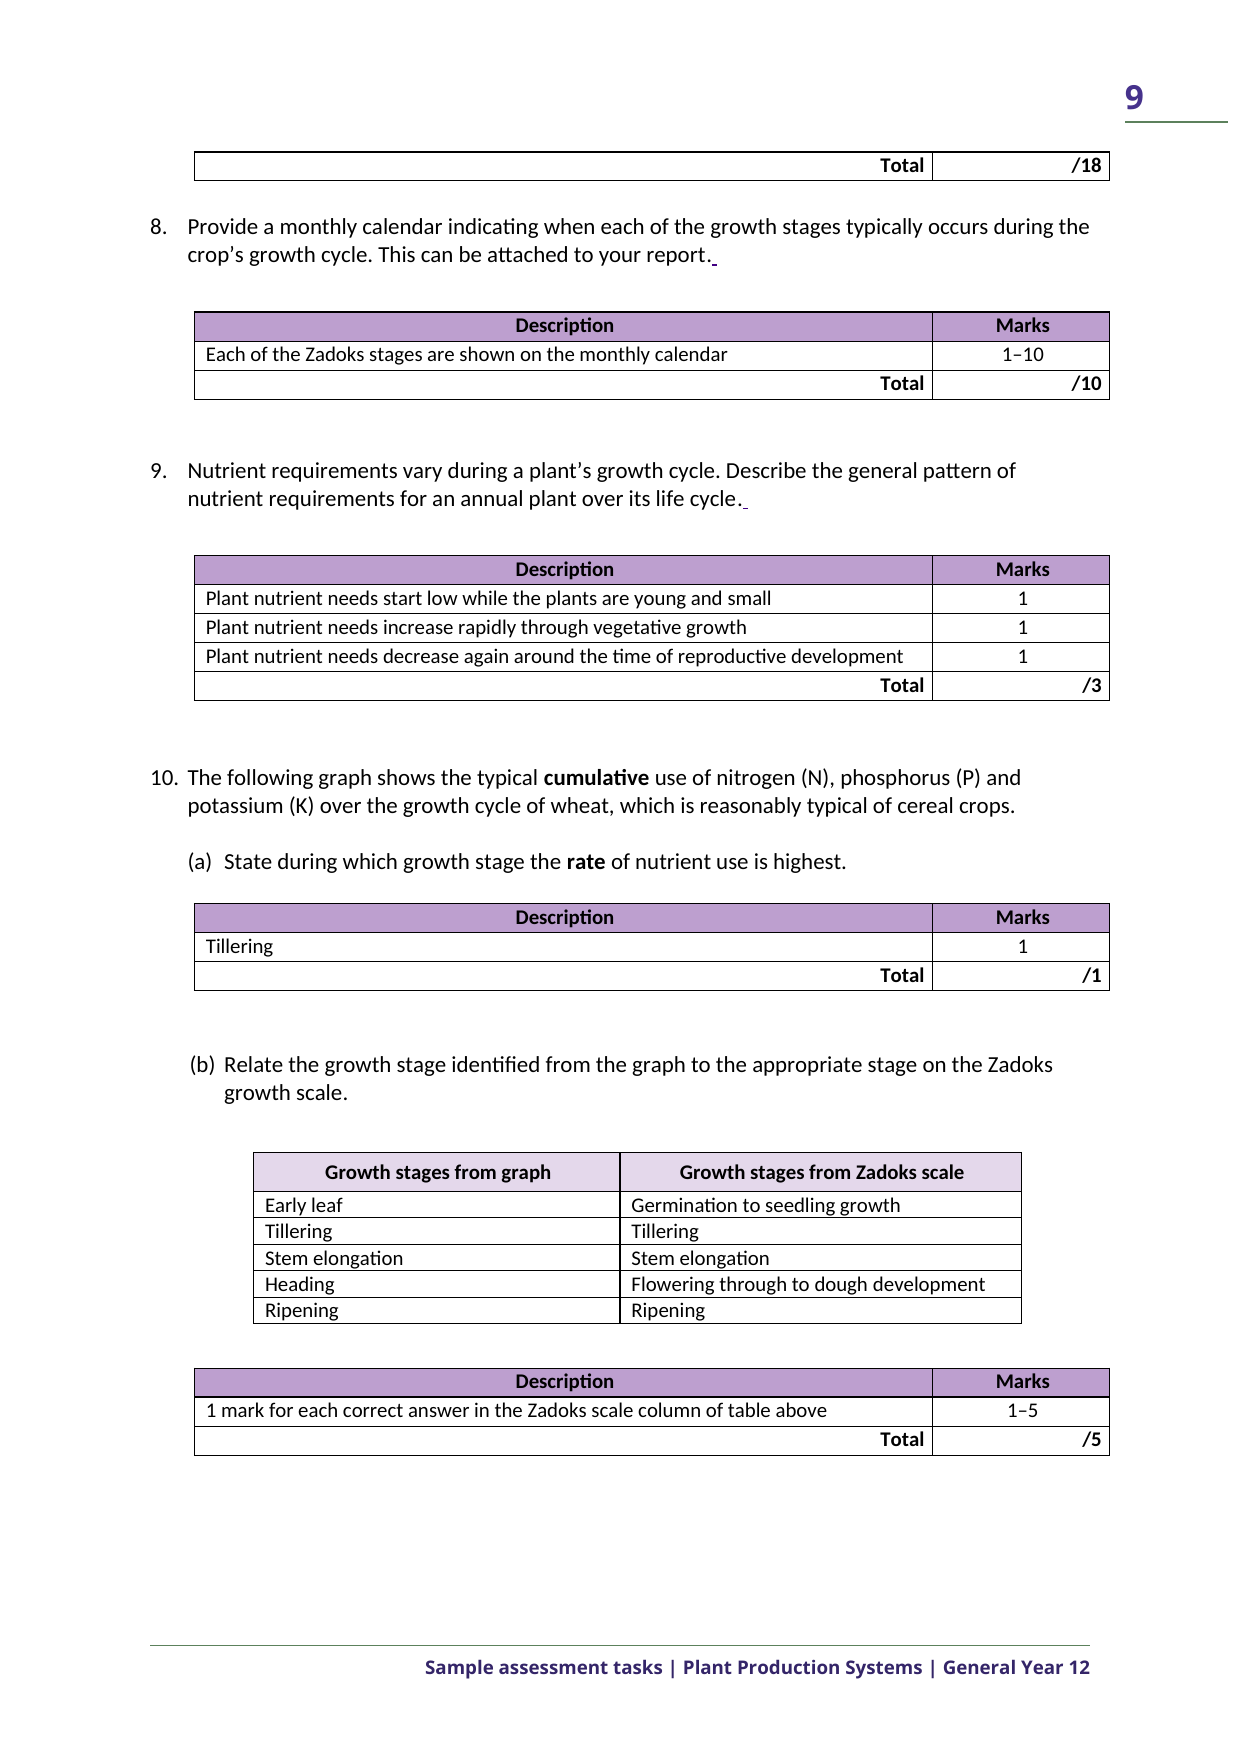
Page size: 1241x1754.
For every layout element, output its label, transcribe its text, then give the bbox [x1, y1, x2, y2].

table_cell Each of the Zadoks stages are shown on the monthly calendar [195, 342, 932, 369]
table_cell /3 [933, 672, 1109, 700]
table_cell /18 [933, 153, 1109, 180]
table_cell Flowering through to dough development [621, 1271, 1021, 1297]
table_cell Early leaf [254, 1192, 619, 1217]
table_cell Ripening [254, 1298, 619, 1323]
table_header Marks [933, 556, 1109, 584]
table_cell Heading [254, 1271, 619, 1297]
table_header Description [195, 556, 932, 584]
table_header Growth stages from graph [254, 1153, 619, 1191]
table_cell Stem elongation [621, 1245, 1021, 1270]
text growth scale. [150, 1078, 1093, 1106]
table_cell 1–10 [933, 342, 1109, 369]
table_cell Total [195, 962, 932, 990]
list The following graph shows the typical cumulative use of nitrogen (N), phosphorus (P) and potassium (K) over the growth cycle of wheat, which is reasonably typical of cereal crops. [150, 763, 1093, 819]
table_cell 1 [933, 933, 1109, 961]
table_cell Germination to seedling growth [621, 1192, 1021, 1217]
table_cell 1–5 [933, 1398, 1109, 1426]
text (b) Relate the growth stage identified from the graph to the appropriate stage on the Zadoks [150, 1050, 1093, 1078]
table_header Description [195, 1369, 932, 1396]
table_header Marks [933, 313, 1109, 341]
table_header Marks [933, 1369, 1109, 1396]
table_cell 1 [933, 614, 1109, 642]
table_cell Stem elongation [254, 1245, 619, 1270]
list Nutrient requirements vary during a plant’s growth cycle. Describe the general pattern of nutrient requirements for an annual plant over its life cycle. [150, 456, 1093, 512]
table_header Growth stages from Zadoks scale [621, 1153, 1021, 1191]
table_cell Tillering [621, 1218, 1021, 1244]
table_cell Total [195, 672, 932, 700]
table_cell /10 [933, 371, 1109, 399]
table_cell Plant nutrient needs decrease again around the time of reproductive development [195, 643, 932, 671]
table_header Description [195, 313, 932, 341]
list Provide a monthly calendar indicating when each of the growth stages typically occurs during the crop’s growth cycle. This can be attached to your report. [150, 212, 1093, 268]
text (a) State during which growth stage the rate of nutrient use is highest. [187, 847, 1093, 875]
table_cell 1 [933, 643, 1109, 671]
table_cell Tillering [254, 1218, 619, 1244]
table_cell Total [195, 153, 932, 180]
table_cell /5 [933, 1427, 1109, 1454]
table_cell Total [195, 371, 932, 399]
table_cell Plant nutrient needs start low while the plants are young and small [195, 585, 932, 613]
table_cell Plant nutrient needs increase rapidly through vegetative growth [195, 614, 932, 642]
table_cell Total [195, 1427, 932, 1454]
table_cell Ripening [621, 1298, 1021, 1323]
table_cell 1 [933, 585, 1109, 613]
table_cell /1 [933, 962, 1109, 990]
table_cell Tillering [195, 933, 932, 961]
table_cell 1 mark for each correct answer in the Zadoks scale column of table above [195, 1398, 932, 1426]
table_header Description [195, 904, 932, 932]
table_header Marks [933, 904, 1109, 932]
